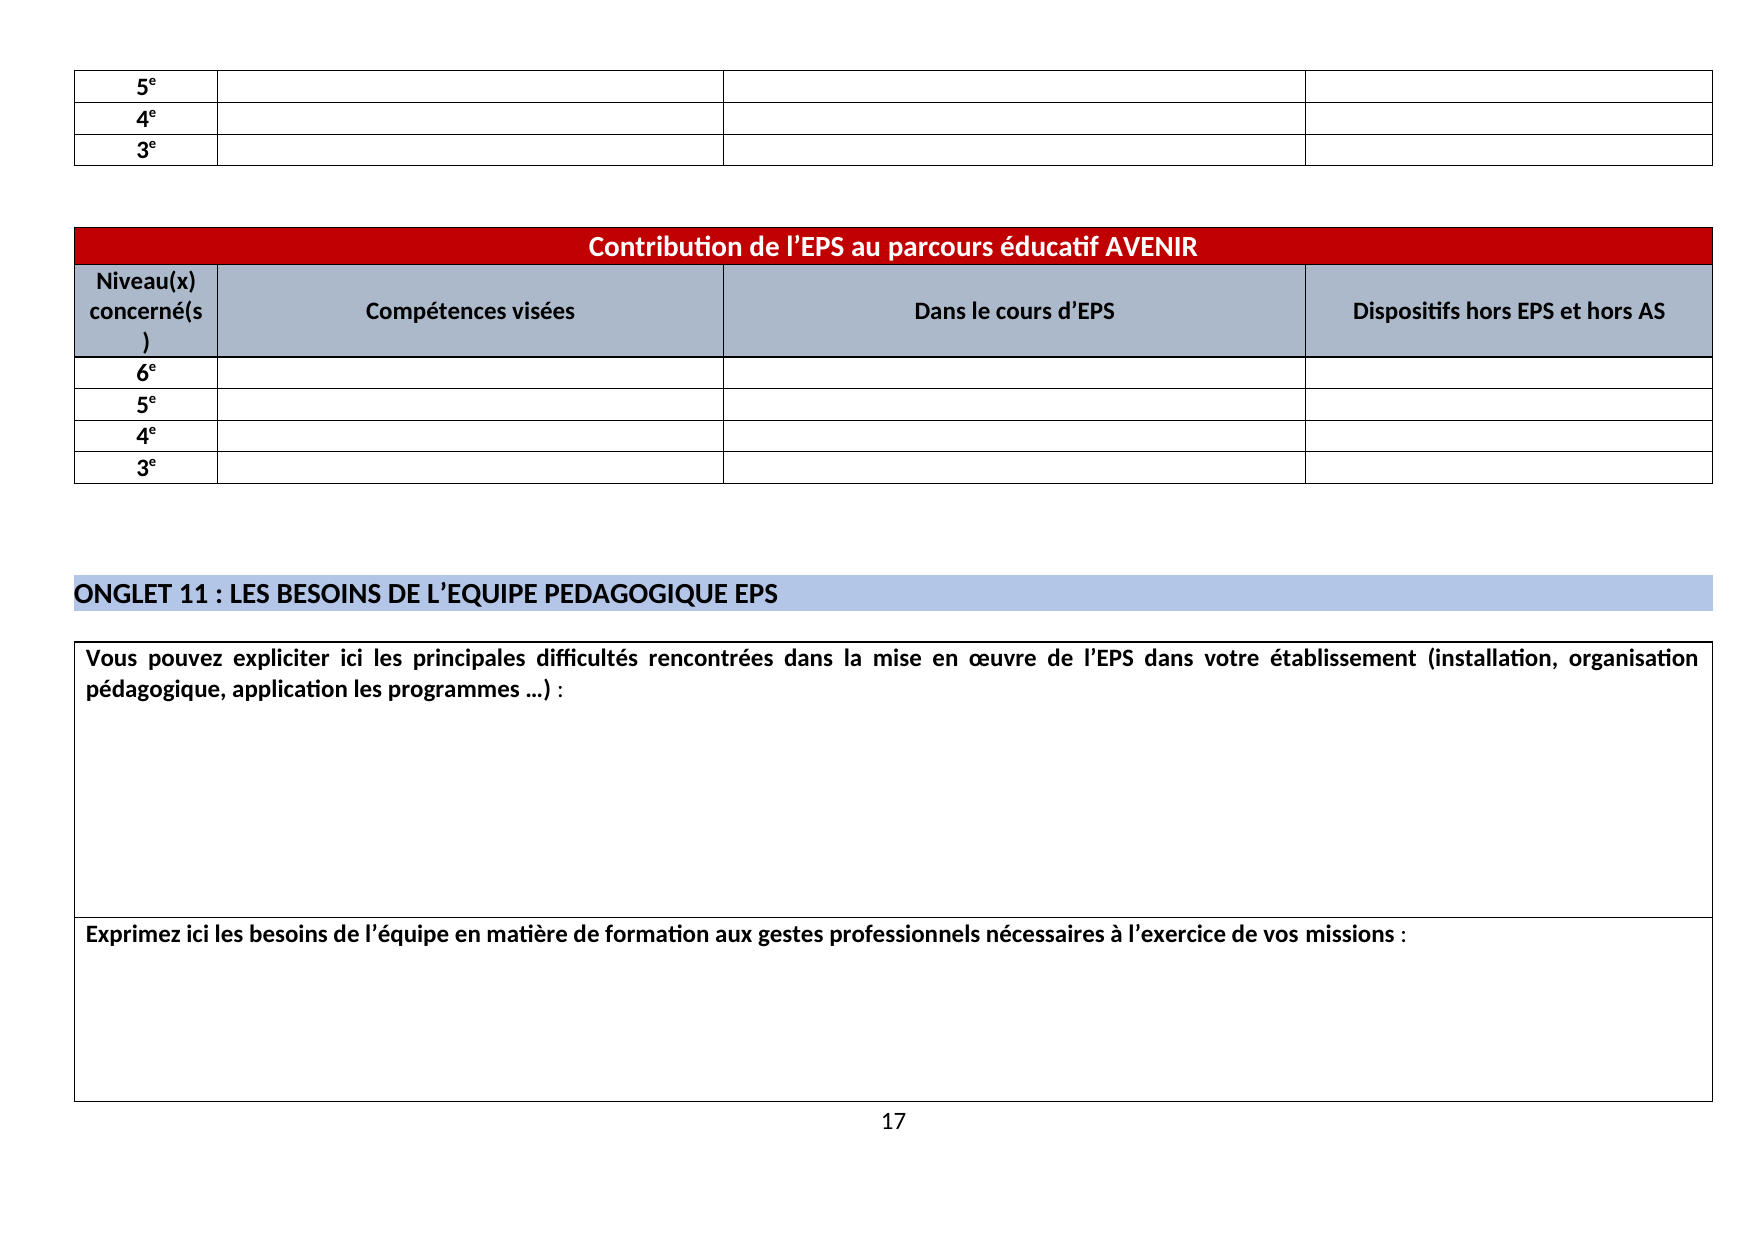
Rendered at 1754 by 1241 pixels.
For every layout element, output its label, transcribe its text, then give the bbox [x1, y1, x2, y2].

table_cell [218, 452, 723, 483]
table_cell [724, 135, 1305, 165]
table_cell [724, 421, 1305, 451]
table_cell [1306, 389, 1712, 419]
table_cell 3e [75, 135, 217, 165]
table_cell 6e [75, 358, 217, 388]
table_cell [218, 71, 723, 102]
table_cell [724, 103, 1305, 133]
table_cell Dans le cours d’EPS [724, 265, 1305, 356]
table_cell 5e [75, 389, 217, 419]
table_cell Compétences visées [218, 265, 723, 356]
table_cell [1306, 135, 1712, 165]
table_cell [218, 103, 723, 133]
table_cell [1306, 103, 1712, 133]
table_cell [724, 71, 1305, 102]
table_cell [724, 452, 1305, 483]
table_cell [724, 389, 1305, 419]
table_header Vous pouvez expliciter ici les principales difficultés rencontrées dans la mise en œuvre de l’EPS dans votre établissement (installation, organisation pédagogique, application les programmes …) : [75, 643, 1712, 917]
table_header Contribution de l’EPS au parcours éducatif AVENIR [75, 228, 1712, 264]
table_cell [1306, 358, 1712, 388]
table_cell 4e [75, 103, 217, 133]
table_cell 5e [75, 71, 217, 102]
table_cell Niveau(x) concerné(s) [75, 265, 217, 356]
table_cell [218, 135, 723, 165]
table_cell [75, 918, 1712, 1101]
table_cell [218, 389, 723, 419]
table_cell [724, 358, 1305, 388]
table_cell [1306, 421, 1712, 451]
text ONGLET 11 : LES BESOINS DE L’EQUIPE PEDAGOGIQUE EPS [74, 575, 1713, 611]
table_cell [218, 421, 723, 451]
table_cell 3e [75, 452, 217, 483]
table_cell 4e [75, 421, 217, 451]
table_cell [1306, 71, 1712, 102]
table_cell [1306, 452, 1712, 483]
table_cell Dispositifs hors EPS et hors AS [1306, 265, 1712, 356]
table_cell [218, 358, 723, 388]
